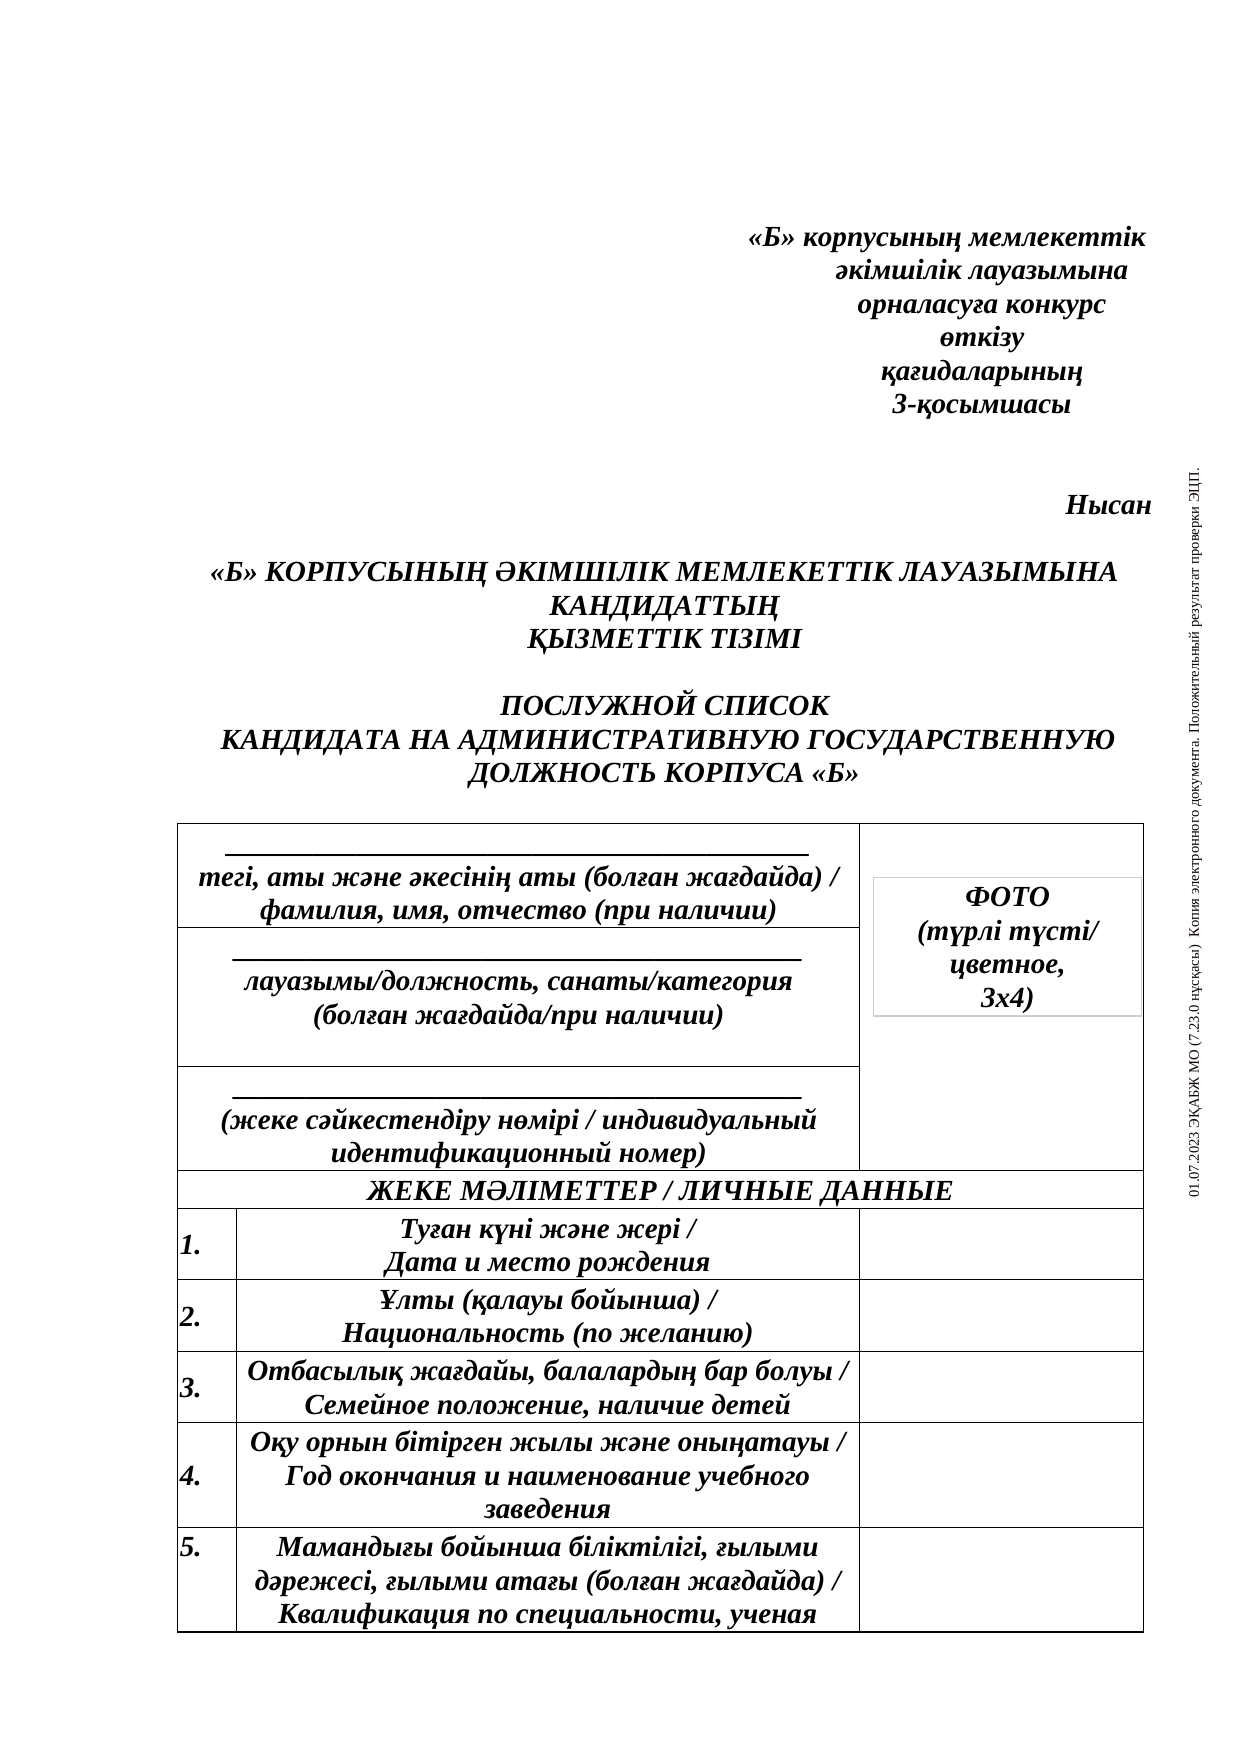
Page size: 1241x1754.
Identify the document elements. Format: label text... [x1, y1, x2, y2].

text 3-қосымшасы [812, 386, 1152, 420]
table_cell [860, 1423, 1143, 1527]
text ПОСЛУЖНОЙ СПИСОК [177, 688, 1152, 722]
table_cell Отбасылық жағдайы, балалардың бар болуы / Семейное положение, наличие детей [237, 1352, 859, 1422]
table_cell [860, 1209, 1143, 1279]
table_cell [860, 1352, 1143, 1422]
text «Б» КОРПУСЫНЫҢ ӘКІМШІЛІК МЕМЛЕКЕТТІК ЛАУАЗЫМЫНА КАНДИДАТТЫҢ [177, 554, 1152, 621]
text Нысан [177, 487, 1152, 521]
text КАНДИДАТА НА АДМИНИСТРАТИВНУЮ ГОСУДАРСТВЕННУЮ ДОЛЖНОСТЬ КОРПУСА «Б» [177, 722, 1152, 789]
table_cell Ұлты (қалауы бойынша) / Национальность (по желанию) [237, 1280, 859, 1351]
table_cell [237, 1528, 859, 1631]
table_cell 4. [178, 1423, 236, 1527]
table_cell 2. [178, 1280, 236, 1351]
text қағидаларының [812, 353, 1152, 386]
text «Б» корпусының мемлекеттік [177, 219, 1152, 252]
table_header ________________________________________ тегі, аты және әкесінің аты (болған жағдайда) / фамилия, имя, отчество (при наличии) [178, 824, 859, 927]
text орналасуға конкурс өткізу [812, 286, 1152, 353]
table_cell _______________________________________ лауазымы/должность, санаты/категория (болған жағдайда/при наличии) [178, 928, 859, 1066]
text ҚЫЗМЕТТIК ТIЗIМІ [177, 621, 1152, 655]
table_cell 3. [178, 1352, 236, 1422]
table_header [860, 824, 1143, 1170]
table_cell _______________________________________ (жеке сәйкестендіру нөмірі / индивидуальный идентификационный номер) [178, 1067, 859, 1170]
text әкімшілік лауазымына [812, 252, 1152, 286]
table_cell Оқу орнын бітірген жылы және оныңатауы / Год окончания и наименование учебного заведения [237, 1423, 859, 1527]
table_cell [860, 1280, 1143, 1351]
table_cell 5. [178, 1528, 236, 1631]
table_cell ЖЕКЕ МӘЛІМЕТТЕР / ЛИЧНЫЕ ДАННЫЕ [178, 1171, 1143, 1208]
table_cell 1. [178, 1209, 236, 1279]
table_cell [860, 1528, 1143, 1631]
table_cell Туған күні және жері / Дата и место рождения [237, 1209, 859, 1279]
